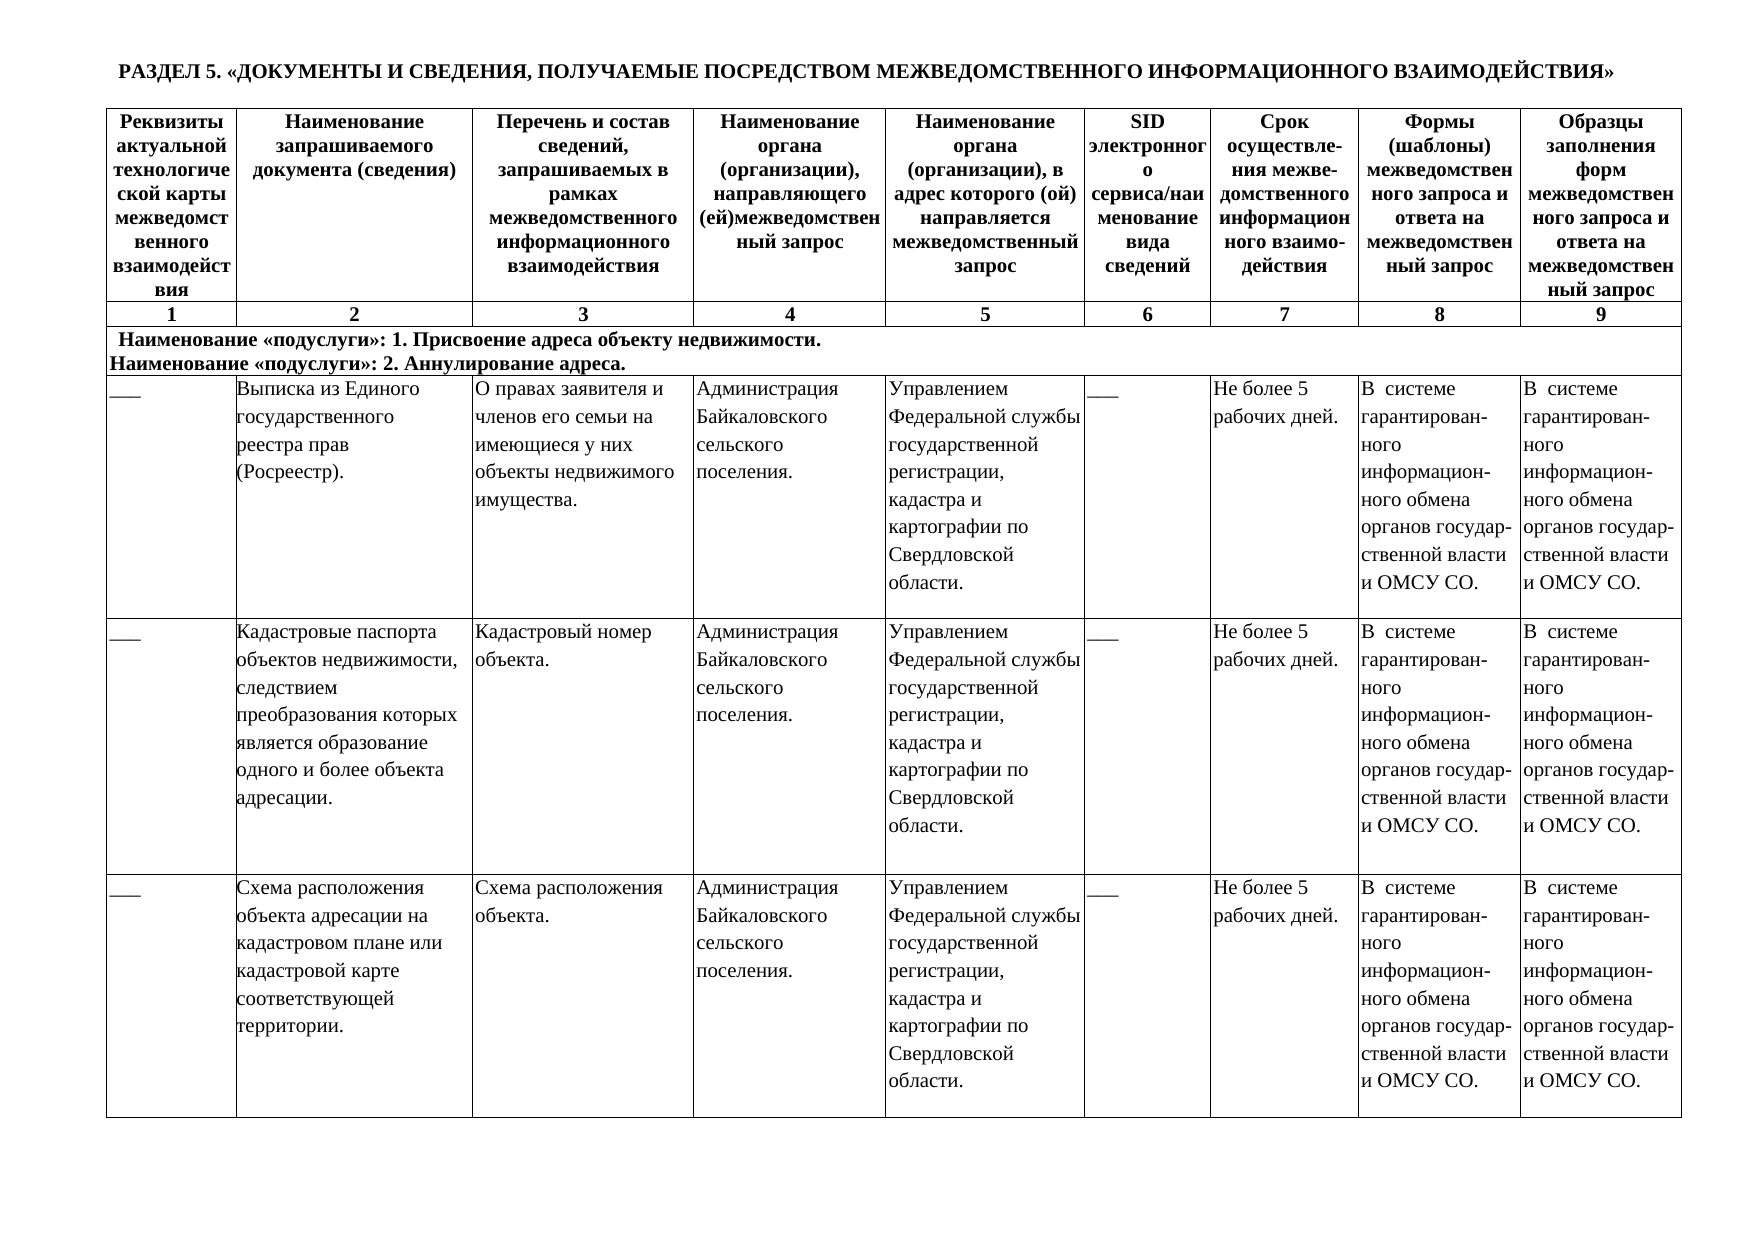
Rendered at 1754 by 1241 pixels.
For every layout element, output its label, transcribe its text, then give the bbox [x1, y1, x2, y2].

table_cell Наименование «подуслуги»: 1. Присвоение адреса объекту недвижимости. Наименование «подуслуги»: 2. Аннулирование адреса. [107, 327, 1681, 375]
text РАЗДЕЛ 5. «ДОКУМЕНТЫ И СВЕДЕНИЯ, ПОЛУЧАЕМЫЕ ПОСРЕДСТВОМ МЕЖВЕДОМСТВЕННОГО ИНФОРМАЦИОННОГО ВЗАИМОДЕЙСТВИЯ» [118, 59, 1636, 83]
table_header Формы (шаблоны) межведомственного запроса и ответа на межведомственный запрос [1359, 109, 1520, 301]
table_cell 3 [473, 302, 693, 326]
table_cell Администрация Байкаловского сельского поселения. [694, 376, 885, 618]
table_cell Кадастровые паспорта объектов недвижимости, следствием преобразования которых является образование одного и более объекта адресации. [237, 619, 472, 874]
table_cell Не более 5 рабочих дней. [1211, 619, 1358, 874]
table_cell 2 [237, 302, 472, 326]
table_cell Администрация Байкаловского сельского поселения. [694, 875, 885, 1117]
table_cell Управлением Федеральной службы государственной регистрации, кадастра и картографии по Свердловской области. [886, 875, 1084, 1117]
table_cell 1 [107, 302, 236, 326]
table_cell В системе гарантирован-ного информацион-ного обмена органов государ-ственной власти и ОМСУ СО. [1359, 875, 1520, 1117]
table_header Перечень и состав сведений, запрашиваемых в рамках межведомственного информационного взаимодействия [473, 109, 693, 301]
table_cell Не более 5 рабочих дней. [1211, 875, 1358, 1117]
table_cell Кадастровый номер объекта. [473, 619, 693, 874]
table_cell ___ [107, 619, 236, 874]
table_header Наименование органа (организации), в адрес которого (ой) направляется межведомственный запрос [886, 109, 1084, 301]
table_cell Схема расположения объекта. [473, 875, 693, 1117]
table_cell В системе гарантирован-ного информацион-ного обмена органов государ-ственной власти и ОМСУ СО. [1359, 619, 1520, 874]
table_cell Выписка из Единого государственного реестра прав (Росреестр). [237, 376, 472, 618]
table_cell 8 [1359, 302, 1520, 326]
table_header Наименование запрашиваемого документа (сведения) [237, 109, 472, 301]
table_cell ___ [1085, 619, 1210, 874]
table_cell 4 [694, 302, 885, 326]
table_header Срок осуществле-ния межве-домственного информационного взаимо-действия [1211, 109, 1358, 301]
table_header Реквизиты актуальной технологической карты межведомственного взаимодействия [107, 109, 236, 301]
table_cell 7 [1211, 302, 1358, 326]
table_header SID электронного сервиса/наименование вида сведений [1085, 109, 1210, 301]
table_cell Управлением Федеральной службы государственной регистрации, кадастра и картографии по Свердловской области. [886, 619, 1084, 874]
table_cell Схема расположения объекта адресации на кадастровом плане или кадастровой карте соответствующей территории. [237, 875, 472, 1117]
table_cell В системе гарантирован-ного информацион-ного обмена органов государ-ственной власти и ОМСУ СО. [1521, 619, 1681, 874]
table_cell ___ [1085, 875, 1210, 1117]
table_cell Управлением Федеральной службы государственной регистрации, кадастра и картографии по Свердловской области. [886, 376, 1084, 618]
table_cell 5 [886, 302, 1084, 326]
table_cell Администрация Байкаловского сельского поселения. [694, 619, 885, 874]
table_cell ___ [1085, 376, 1210, 618]
table_cell ___ [107, 376, 236, 618]
table_header Наименование органа (организации), направляющего (ей)межведомственный запрос [694, 109, 885, 301]
table_cell О правах заявителя и членов его семьи на имеющиеся у них объекты недвижимого имущества. [473, 376, 693, 618]
table_cell В системе гарантирован-ного информацион-ного обмена органов государ-ственной власти и ОМСУ СО. [1521, 376, 1681, 618]
table_cell 9 [1521, 302, 1681, 326]
table_header Образцы заполнения форм межведомственного запроса и ответа на межведомственный запрос [1521, 109, 1681, 301]
table_cell Не более 5 рабочих дней. [1211, 376, 1358, 618]
table_cell В системе гарантирован-ного информацион-ного обмена органов государ-ственной власти и ОМСУ СО. [1521, 875, 1681, 1117]
table_cell В системе гарантирован-ного информацион-ного обмена органов государ-ственной власти и ОМСУ СО. [1359, 376, 1520, 618]
table_cell ___ [107, 875, 236, 1117]
table_cell 6 [1085, 302, 1210, 326]
